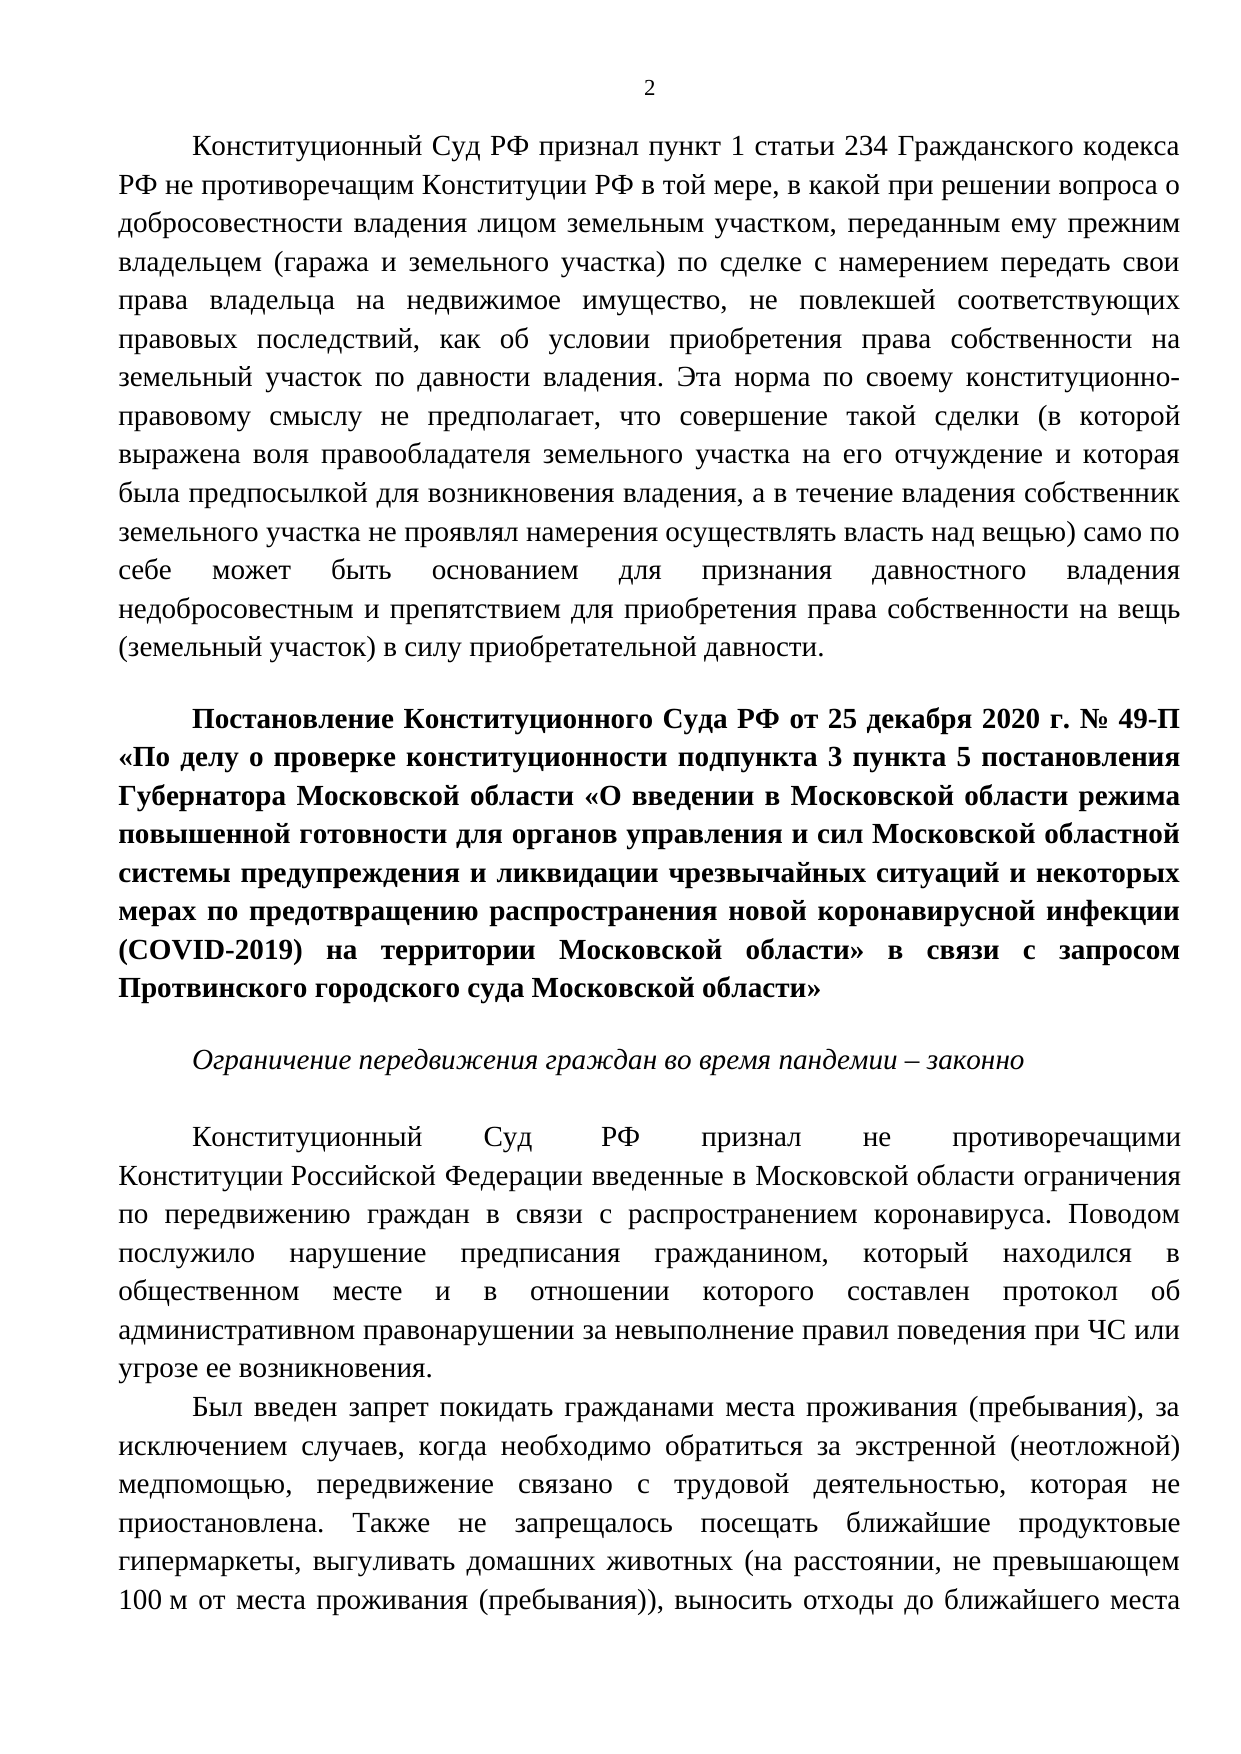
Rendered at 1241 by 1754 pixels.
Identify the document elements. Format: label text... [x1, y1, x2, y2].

text Постановление Конституционного Суда РФ от 25 декабря 2020 г. № 49-П «По делу о проверке конституционности подпункта 3 пункта 5 постановления Губернатора Московской области «О введении в Московской области режима повышенной готовности для органов управления и сил Московской областной системы предупреждения и ликвидации чрезвычайных ситуаций и некоторых мерах по предотвращению распространения новой коронавирусной инфекции (COVID-2019) на территории Московской области» в связи с запросом Протвинского городского суда Московской области» [118, 701, 1181, 1004]
text Ограничение передвижения граждан во время пандемии – законно [118, 1042, 1181, 1076]
text Конституционный Суд РФ признал пункт 1 статьи 234 Гражданского кодекса РФ не противоречащим Конституции РФ в той мере, в какой при решении вопроса о добросовестности владения лицом земельным участком, переданным ему прежним владельцем (гаража и земельного участка) по сделке с намерением передать свои права владельца на недвижимое имущество, не повлекшей соответствующих правовых последствий, как об условии приобретения права собственности на земельный участок по давности владения. Эта норма по своему конституционно-правовому смыслу не предполагает, что совершение такой сделки (в которой выражена воля правообладателя земельного участка на его отчуждение и которая была предпосылкой для возникновения владения, а в течение владения собственник земельного участка не проявлял намерения осуществлять власть над вещью) само по себе может быть основанием для признания давностного владения недобросовестным и препятствием для приобретения права собственности на вещь (земельный участок) в силу приобретательной давности. [118, 128, 1181, 663]
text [118, 1389, 1181, 1615]
text Конституционный Суд РФ признал не противоречащими Конституции Российской Федерации введенные в Московской области ограничения по передвижению граждан в связи с распространением коронавируса. Поводом послужило нарушение предписания гражданином, который находился в общественном месте и в отношении которого составлен протокол об административном правонарушении за невыполнение правил поведения при ЧС или угрозе ее возникновения. [118, 1119, 1181, 1384]
